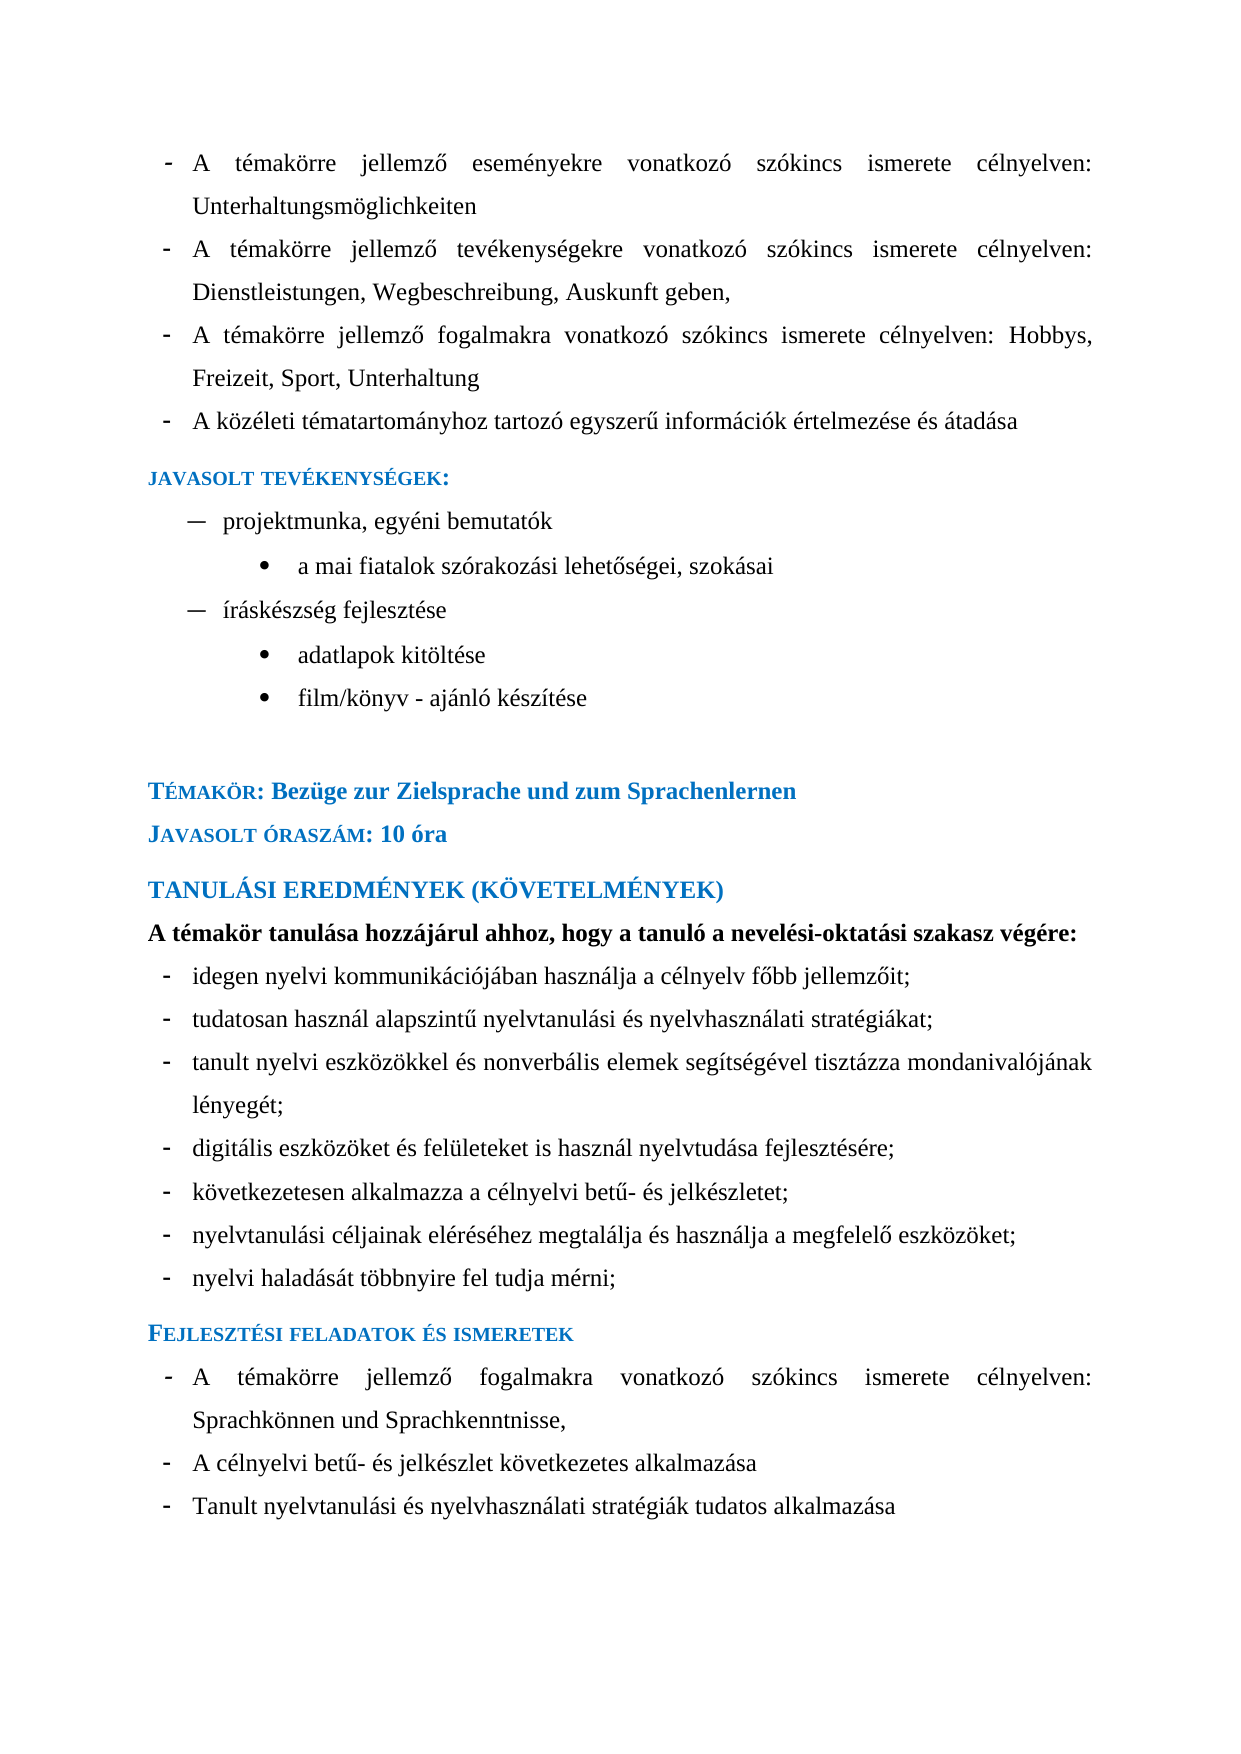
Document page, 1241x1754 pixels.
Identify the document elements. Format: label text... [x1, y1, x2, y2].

list következetesen alkalmazza a célnyelvi betű- és jelkészletet; [162, 1177, 1093, 1205]
list tanult nyelvi eszközökkel és nonverbális elemek segítségével tisztázza mondanivalójának lényegét; [162, 1047, 1093, 1119]
list a mai fiatalok szórakozási lehetőségei, szokásai [260, 551, 1093, 579]
list A témakörre jellemző eseményekre vonatkozó szókincs ismerete célnyelven: Unterhaltungsmöglichkeiten [162, 148, 1093, 219]
list projektmunka, egyéni bemutatók [185, 505, 1093, 536]
list adatlapok kitöltése [260, 640, 1093, 668]
list tudatosan használ alapszintű nyelvtanulási és nyelvhasználati stratégiákat; [162, 1004, 1093, 1033]
text Javasolt óraszám: 10 óra [148, 819, 1093, 848]
list A témakörre jellemző fogalmakra vonatkozó szókincs ismerete célnyelven: Hobbys, Freizeit, Sport, Unterhaltung [162, 320, 1093, 392]
list A célnyelvi betű- és jelkészlet következetes alkalmazása [162, 1448, 1093, 1477]
list Tanult nyelvtanulási és nyelvhasználati stratégiák tudatos alkalmazása [162, 1491, 1093, 1520]
list nyelvtanulási céljainak eléréséhez megtalálja és használja a megfelelő eszközöket; [162, 1220, 1093, 1248]
list film/könyv - ajánló készítése [260, 683, 1093, 712]
list íráskészség fejlesztése [185, 594, 1093, 624]
list idegen nyelvi kommunikációjában használja a célnyelv főbb jellemzőit; [162, 961, 1093, 990]
list A témakörre jellemző tevékenységekre vonatkozó szókincs ismerete célnyelven: Dienstleistungen, Wegbeschreibung, Auskunft geben, [162, 234, 1093, 306]
text javasolt tevékenységek: [148, 462, 1093, 491]
list digitális eszközöket és felületeket is használ nyelvtudása fejlesztésére; [162, 1133, 1093, 1162]
subtitle Fejlesztési feladatok és ismeretek [148, 1318, 1093, 1347]
list A témakörre jellemző fogalmakra vonatkozó szókincs ismerete célnyelven: Sprachkönnen und Sprachkenntnisse, [162, 1362, 1093, 1433]
subtitle TANULÁSI EREDMÉNYEK (KÖVETELMÉNYEK) [148, 875, 1093, 903]
list nyelvi haladását többnyire fel tudja mérni; [162, 1263, 1093, 1292]
text A témakör tanulása hozzájárul ahhoz, hogy a tanuló a nevelési-oktatási szakasz végére: [148, 918, 1093, 947]
text Témakör: Bezüge zur Zielsprache und zum Sprachenlernen [148, 776, 1093, 805]
list A közéleti tématartományhoz tartozó egyszerű információk értelmezése és átadása [162, 406, 1093, 435]
